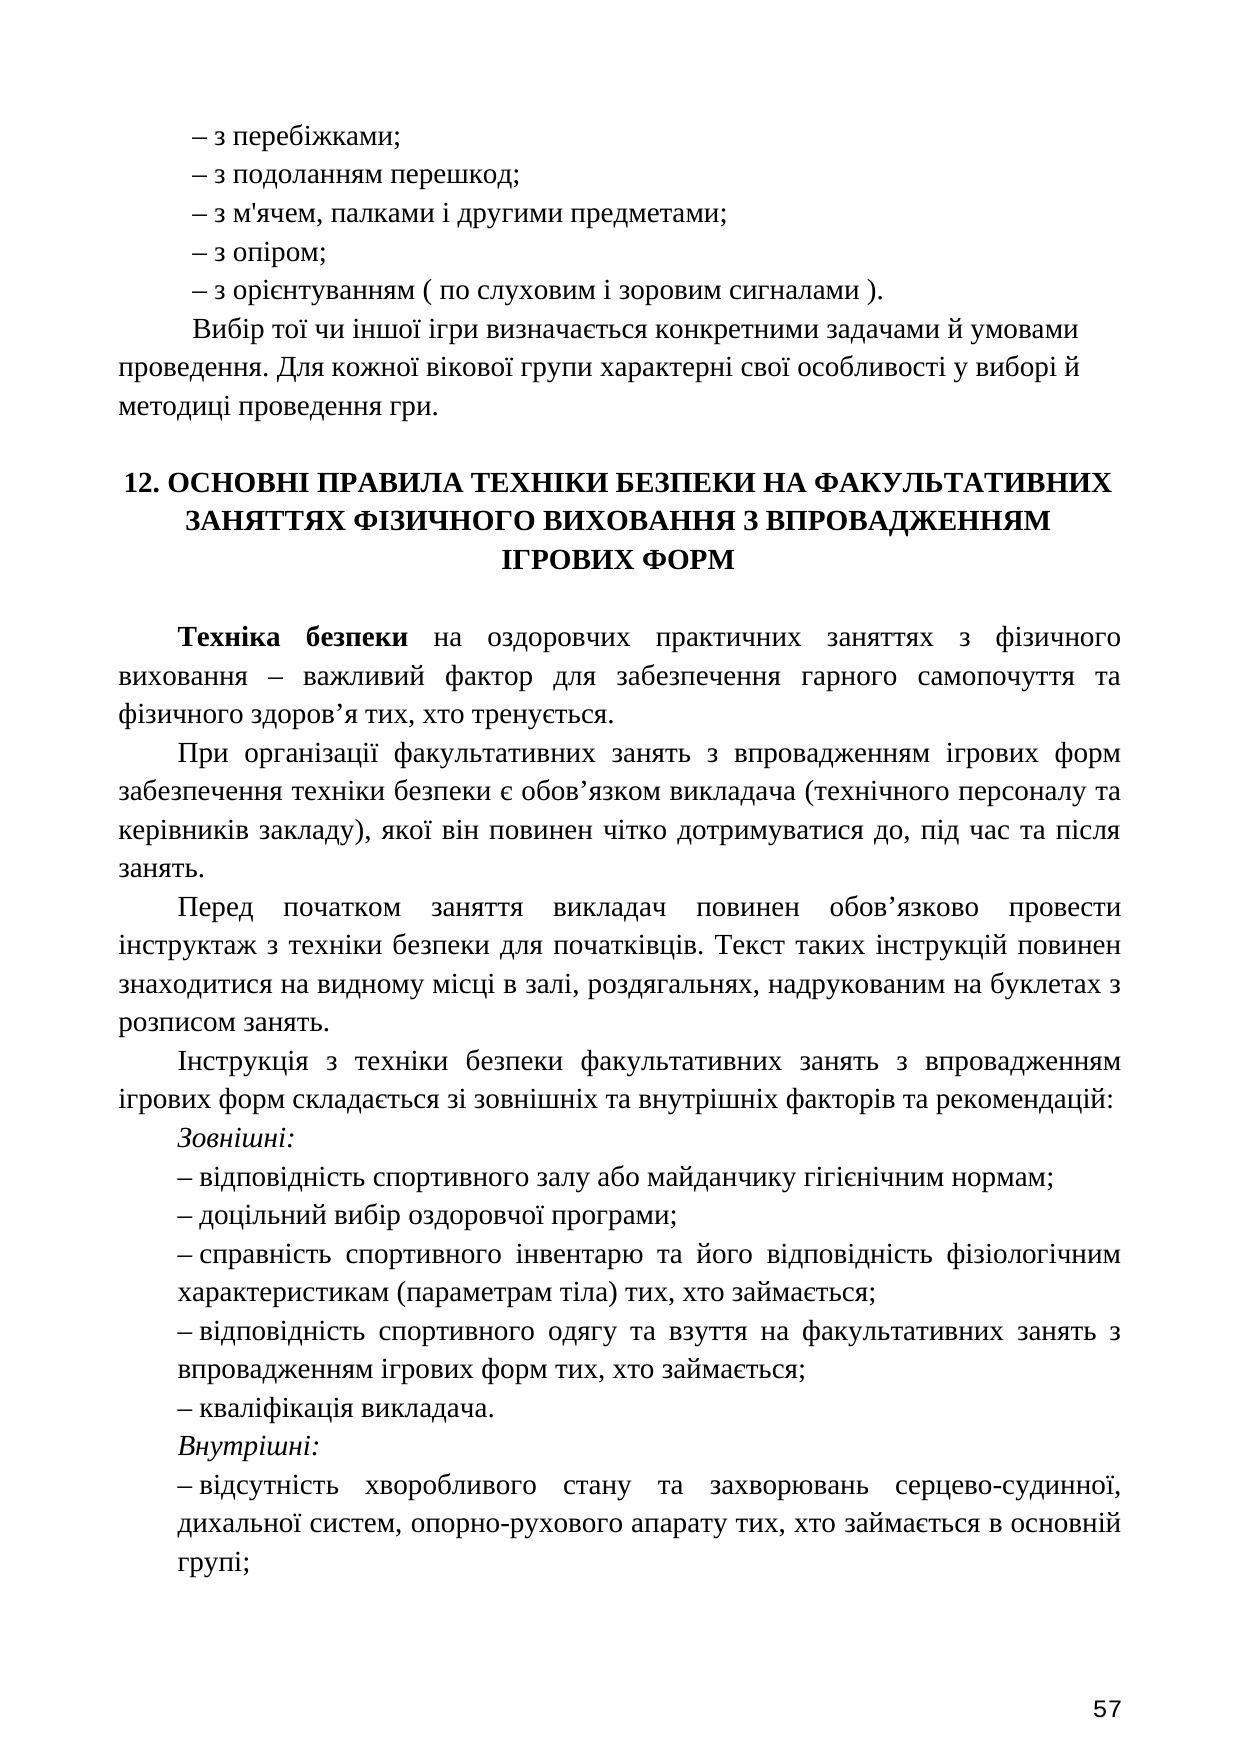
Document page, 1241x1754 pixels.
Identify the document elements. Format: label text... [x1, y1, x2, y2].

text Інструкція з техніки безпеки факультативних занять з впровадженням ігрових форм складається зі зовнішніх та внутрішніх факторів та рекомендацій: [118, 1043, 1122, 1115]
text – з орієнтуванням ( по слуховим і зоровим сигналами ). [192, 272, 1122, 306]
text – відповідність спортивного одягу та взуття на факультативних занять з впровадженням ігрових форм тих, хто займається; [177, 1313, 1122, 1385]
text – справність спортивного інвентарю та його відповідність фізіологічним характеристикам (параметрам тіла) тих, хто займається; [177, 1236, 1122, 1308]
text – доцільний вибір оздоровчої програми; [177, 1197, 1122, 1231]
text – з опіром; [192, 234, 1122, 267]
text При організації факультативних занять з впровадженням ігрових форм забезпечення техніки безпеки є обов’язком викладача (технічного персоналу та керівників закладу), якої він повинен чітко дотримуватися до, під час та після занять. [118, 735, 1122, 884]
text 12. ОСНОВНІ ПРАВИЛА ТЕХНІКИ БЕЗПЕКИ НА ФАКУЛЬТАТИВНИХ ЗАНЯТТЯХ ФІЗИЧНОГО ВИХОВАННЯ З ВПРОВАДЖЕННЯМ ІГРОВИХ ФОРМ [118, 465, 1118, 576]
text Техніка безпеки на оздоровчих практичних заняттях з фізичного виховання – важливий фактор для забезпечення гарного самопочуття та фізичного здоров’я тих, хто тренується. [118, 619, 1122, 730]
text Вибір тої чи іншої ігри визначається конкретними задачами й умовами проведення. Для кожної вікової групи характерні свої особливості у виборі й методиці проведення гри. [118, 311, 1118, 421]
text – з м'ячем, палками і другими предметами; [192, 195, 1122, 229]
text – з подоланням перешкод; [192, 157, 1122, 190]
text Зовнішні: [118, 1120, 1122, 1154]
text Внутрішні: [118, 1428, 1122, 1462]
text – відсутність хворобливого стану та захворювань серцево-судинної, дихальної систем, опорно-рухового апарату тих, хто займається в основній групі; [177, 1467, 1122, 1578]
text – кваліфікація викладача. [177, 1390, 1122, 1423]
text – з перебіжками; [192, 118, 1122, 152]
text – відповідність спортивного залу або майданчику гігієнічним нормам; [177, 1159, 1122, 1192]
text Перед початком заняття викладач повинен обов’язково провести інструктаж з техніки безпеки для початківців. Текст таких інструкцій повинен знаходитися на видному місці в залі, роздягальнях, надрукованим на буклетах з розписом занять. [118, 889, 1122, 1038]
